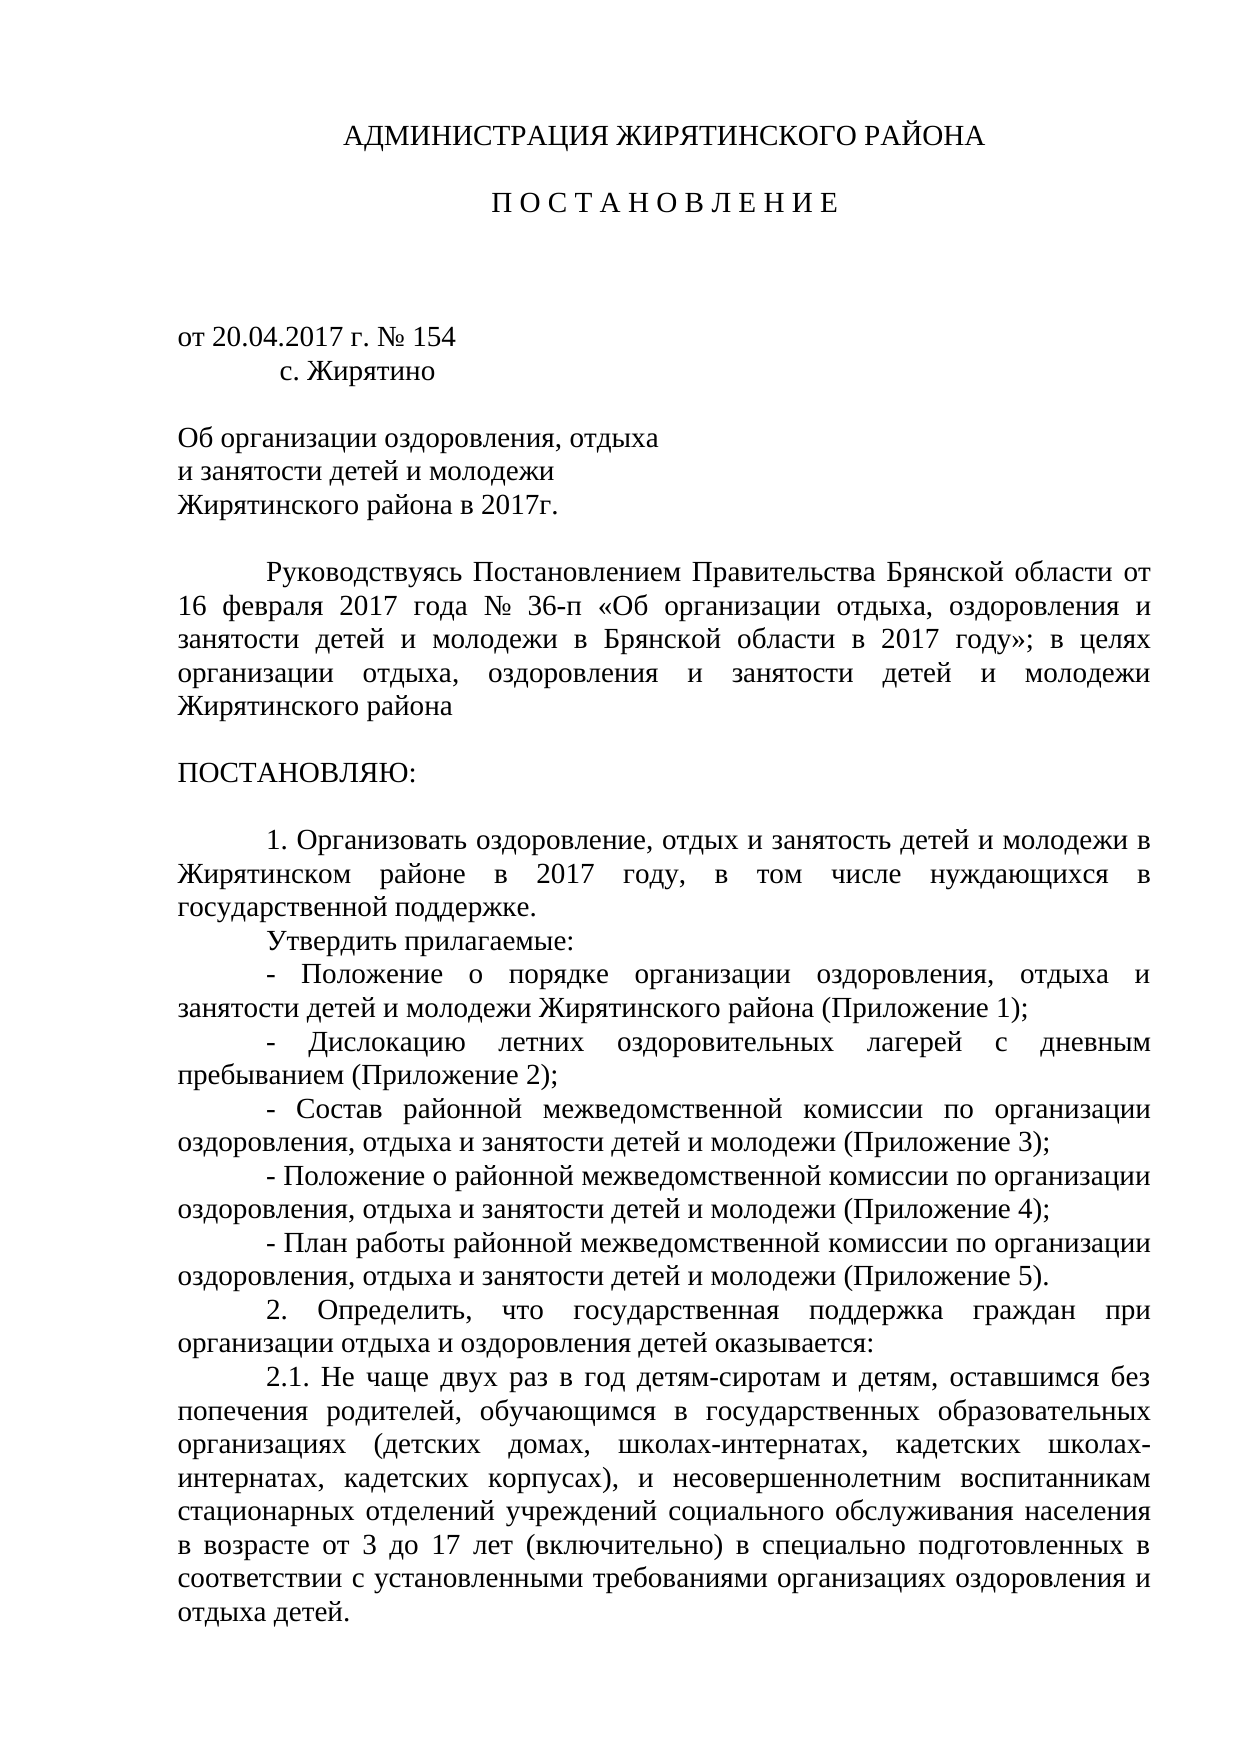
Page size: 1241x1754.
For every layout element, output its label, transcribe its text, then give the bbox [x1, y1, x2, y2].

text - Положение о порядке организации оздоровления, отдыха и занятости детей и молодежи Жирятинского района (Приложение 1); [177, 957, 1152, 1024]
text - План работы районной межведомственной комиссии по организации оздоровления, отдыха и занятости детей и молодежи (Приложение 5). [177, 1225, 1152, 1292]
text АДМИНИСТРАЦИЯ ЖИРЯТИНСКОГО РАЙОНА [177, 118, 1152, 152]
text 2. Определить, что государственная поддержка граждан при организации отдыха и оздоровления детей оказывается: [177, 1292, 1152, 1359]
list Руководствуясь Постановлением Правительства Брянской области от 16 февраля 2017 года № 36-п «Об организации отдыха, оздоровления и занятости детей и молодежи в Брянской области в 2017 году»; в целях организации отдыха, оздоровления и занятости детей и молодежи Жирятинского района [177, 554, 1152, 722]
text от 20.04.2017 г. № 154 [177, 319, 1152, 353]
text П О С Т А Н О В Л Е Н И Е [177, 185, 1152, 219]
text Утвердить прилагаемые: [177, 923, 1152, 957]
text Жирятинского района в 2017г. [177, 487, 1152, 521]
text Об организации оздоровления, отдыха [177, 420, 1152, 453]
text - Дислокацию летних оздоровительных лагерей с дневным пребыванием (Приложение 2); [177, 1024, 1152, 1091]
text и занятости детей и молодежи [177, 453, 1152, 487]
text ПОСТАНОВЛЯЮ: [177, 755, 1152, 789]
text 2.1. Не чаще двух раз в год детям-сиротам и детям, оставшимся без попечения родителей, обучающимся в государственных образовательных организациях (детских домах, школах-интернатах, кадетских школах-интернатах, кадетских корпусах), и несовершеннолетним воспитанникам стационарных отделений учреждений социального обслуживания населения в возрасте от 3 до 17 лет (включительно) в специально подготовленных в соответствии с установленными требованиями организациях оздоровления и отдыха детей. [177, 1359, 1152, 1627]
text - Положение о районной межведомственной комиссии по организации оздоровления, отдыха и занятости детей и молодежи (Приложение 4); [177, 1158, 1152, 1225]
text - Состав районной межведомственной комиссии по организации оздоровления, отдыха и занятости детей и молодежи (Приложение 3); [177, 1091, 1152, 1158]
text с. Жирятино [177, 353, 1152, 386]
text 1. Организовать оздоровление, отдых и занятость детей и молодежи в Жирятинском районе в 2017 году, в том числе нуждающихся в государственной поддержке. [177, 822, 1152, 923]
